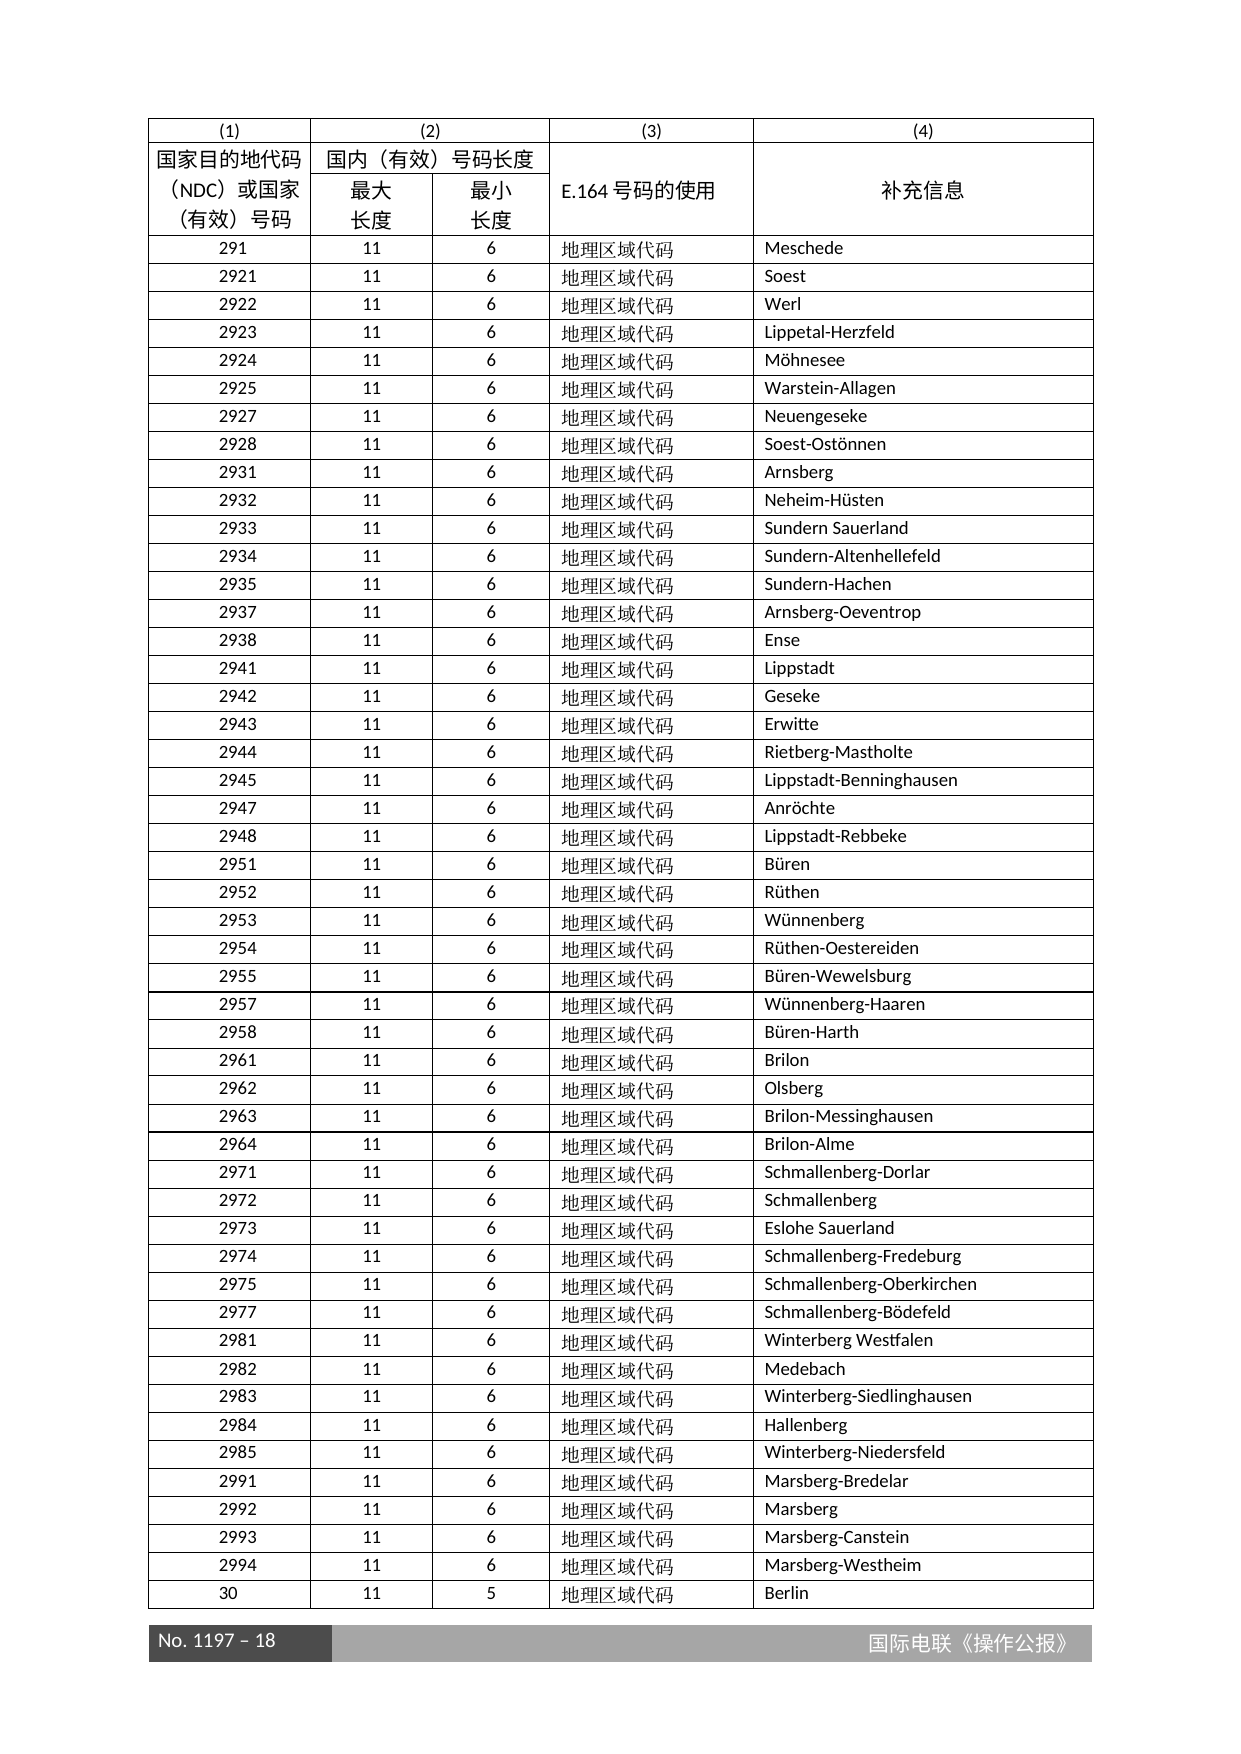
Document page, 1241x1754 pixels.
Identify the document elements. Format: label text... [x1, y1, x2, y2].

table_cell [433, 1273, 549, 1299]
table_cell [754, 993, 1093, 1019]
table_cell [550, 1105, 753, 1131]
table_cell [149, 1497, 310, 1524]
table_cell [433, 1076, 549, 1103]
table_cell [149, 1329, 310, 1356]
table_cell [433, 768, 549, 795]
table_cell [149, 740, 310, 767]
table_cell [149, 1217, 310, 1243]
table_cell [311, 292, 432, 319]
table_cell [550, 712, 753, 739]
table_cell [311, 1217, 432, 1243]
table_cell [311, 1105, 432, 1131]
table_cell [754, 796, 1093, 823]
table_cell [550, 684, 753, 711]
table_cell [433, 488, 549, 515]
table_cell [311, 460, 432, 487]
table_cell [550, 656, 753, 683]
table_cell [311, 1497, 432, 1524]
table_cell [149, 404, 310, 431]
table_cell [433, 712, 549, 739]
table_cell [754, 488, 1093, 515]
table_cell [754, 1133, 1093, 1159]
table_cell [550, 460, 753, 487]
table_header (1) [149, 119, 310, 142]
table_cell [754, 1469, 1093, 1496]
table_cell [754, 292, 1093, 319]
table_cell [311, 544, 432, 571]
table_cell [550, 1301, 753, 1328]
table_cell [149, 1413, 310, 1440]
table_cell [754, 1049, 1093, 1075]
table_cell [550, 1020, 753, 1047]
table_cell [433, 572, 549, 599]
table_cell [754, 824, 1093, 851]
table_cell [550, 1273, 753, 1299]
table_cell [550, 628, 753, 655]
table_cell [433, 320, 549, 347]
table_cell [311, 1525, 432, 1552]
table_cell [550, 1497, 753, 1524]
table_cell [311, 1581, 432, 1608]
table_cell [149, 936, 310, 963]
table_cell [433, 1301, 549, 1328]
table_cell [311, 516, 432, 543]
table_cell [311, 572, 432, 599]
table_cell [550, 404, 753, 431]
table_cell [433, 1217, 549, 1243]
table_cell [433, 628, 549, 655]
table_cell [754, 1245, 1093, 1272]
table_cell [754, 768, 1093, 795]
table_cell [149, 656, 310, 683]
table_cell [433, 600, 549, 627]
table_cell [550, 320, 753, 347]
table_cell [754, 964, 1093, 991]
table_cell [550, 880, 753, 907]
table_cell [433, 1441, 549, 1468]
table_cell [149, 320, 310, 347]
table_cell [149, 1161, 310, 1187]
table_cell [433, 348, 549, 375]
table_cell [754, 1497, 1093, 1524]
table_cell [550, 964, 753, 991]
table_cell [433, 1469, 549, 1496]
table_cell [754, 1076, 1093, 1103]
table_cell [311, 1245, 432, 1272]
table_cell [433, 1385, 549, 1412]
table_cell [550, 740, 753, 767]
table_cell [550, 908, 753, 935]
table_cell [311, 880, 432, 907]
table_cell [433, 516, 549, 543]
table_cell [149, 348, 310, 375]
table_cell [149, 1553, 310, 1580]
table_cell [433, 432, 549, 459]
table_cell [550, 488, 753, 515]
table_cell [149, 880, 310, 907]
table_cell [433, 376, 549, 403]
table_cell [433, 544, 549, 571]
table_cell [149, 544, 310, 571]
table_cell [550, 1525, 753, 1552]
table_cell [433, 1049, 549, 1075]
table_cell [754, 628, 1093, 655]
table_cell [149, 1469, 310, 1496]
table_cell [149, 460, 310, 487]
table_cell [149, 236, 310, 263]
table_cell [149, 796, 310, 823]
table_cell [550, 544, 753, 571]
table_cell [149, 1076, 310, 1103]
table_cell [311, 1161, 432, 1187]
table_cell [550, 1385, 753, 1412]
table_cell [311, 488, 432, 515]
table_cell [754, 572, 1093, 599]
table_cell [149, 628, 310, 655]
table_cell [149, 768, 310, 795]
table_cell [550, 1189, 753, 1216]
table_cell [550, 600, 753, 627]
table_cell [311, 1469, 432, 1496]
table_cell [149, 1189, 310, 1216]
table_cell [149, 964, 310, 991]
table_cell E.164号码的使用 [550, 143, 753, 235]
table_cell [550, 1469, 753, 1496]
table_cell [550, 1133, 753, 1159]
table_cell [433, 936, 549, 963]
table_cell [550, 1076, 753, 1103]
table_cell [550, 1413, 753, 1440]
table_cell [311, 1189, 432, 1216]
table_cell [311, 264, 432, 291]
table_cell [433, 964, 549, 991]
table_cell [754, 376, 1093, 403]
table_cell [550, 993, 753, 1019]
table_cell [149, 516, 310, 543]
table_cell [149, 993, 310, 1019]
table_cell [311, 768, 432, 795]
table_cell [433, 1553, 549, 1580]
table_header (3) [550, 119, 753, 142]
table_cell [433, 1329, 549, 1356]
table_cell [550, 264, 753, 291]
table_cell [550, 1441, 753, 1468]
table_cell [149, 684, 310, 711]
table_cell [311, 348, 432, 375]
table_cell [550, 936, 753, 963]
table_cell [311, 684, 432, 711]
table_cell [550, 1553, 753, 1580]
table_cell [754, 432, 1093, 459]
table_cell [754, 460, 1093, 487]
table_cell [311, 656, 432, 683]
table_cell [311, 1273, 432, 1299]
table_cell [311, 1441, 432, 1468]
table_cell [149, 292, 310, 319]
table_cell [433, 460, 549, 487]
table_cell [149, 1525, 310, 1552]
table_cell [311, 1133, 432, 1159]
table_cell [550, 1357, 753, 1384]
table_cell 国家目的地代码（NDC）或国家（有效）号码（N(S)N）的 前几位 [149, 143, 310, 235]
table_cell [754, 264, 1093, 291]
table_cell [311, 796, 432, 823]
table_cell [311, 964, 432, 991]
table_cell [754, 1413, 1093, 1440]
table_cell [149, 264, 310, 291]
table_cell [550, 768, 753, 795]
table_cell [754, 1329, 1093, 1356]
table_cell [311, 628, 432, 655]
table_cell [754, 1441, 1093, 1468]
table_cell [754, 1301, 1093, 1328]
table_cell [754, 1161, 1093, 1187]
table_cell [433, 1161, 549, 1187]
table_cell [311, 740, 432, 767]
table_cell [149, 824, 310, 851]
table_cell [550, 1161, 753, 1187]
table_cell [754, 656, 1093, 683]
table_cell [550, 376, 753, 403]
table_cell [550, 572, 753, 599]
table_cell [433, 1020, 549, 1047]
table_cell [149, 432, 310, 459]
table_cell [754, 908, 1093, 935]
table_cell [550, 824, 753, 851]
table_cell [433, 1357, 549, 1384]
table_cell 国内（有效）号码长度 [311, 143, 549, 173]
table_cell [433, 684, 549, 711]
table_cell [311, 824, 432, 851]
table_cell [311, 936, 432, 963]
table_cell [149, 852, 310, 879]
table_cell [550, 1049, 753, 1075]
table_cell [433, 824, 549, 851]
table_cell 补充信息 [754, 143, 1093, 235]
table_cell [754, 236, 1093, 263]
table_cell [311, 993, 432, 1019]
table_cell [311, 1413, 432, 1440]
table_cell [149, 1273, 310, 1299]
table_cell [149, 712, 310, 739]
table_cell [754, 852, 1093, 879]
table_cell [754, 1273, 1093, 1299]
table_cell 最大 长度 [311, 174, 432, 235]
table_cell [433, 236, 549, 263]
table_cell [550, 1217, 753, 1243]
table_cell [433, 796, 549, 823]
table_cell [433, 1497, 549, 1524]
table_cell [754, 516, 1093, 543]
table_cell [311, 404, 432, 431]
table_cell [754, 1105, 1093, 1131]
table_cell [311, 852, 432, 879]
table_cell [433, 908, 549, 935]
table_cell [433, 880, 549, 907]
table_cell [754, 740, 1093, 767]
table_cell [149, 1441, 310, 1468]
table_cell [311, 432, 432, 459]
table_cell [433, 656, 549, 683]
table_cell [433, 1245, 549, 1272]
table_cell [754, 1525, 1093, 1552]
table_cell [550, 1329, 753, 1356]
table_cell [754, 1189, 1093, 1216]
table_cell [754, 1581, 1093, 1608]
table_header (2) [311, 119, 549, 142]
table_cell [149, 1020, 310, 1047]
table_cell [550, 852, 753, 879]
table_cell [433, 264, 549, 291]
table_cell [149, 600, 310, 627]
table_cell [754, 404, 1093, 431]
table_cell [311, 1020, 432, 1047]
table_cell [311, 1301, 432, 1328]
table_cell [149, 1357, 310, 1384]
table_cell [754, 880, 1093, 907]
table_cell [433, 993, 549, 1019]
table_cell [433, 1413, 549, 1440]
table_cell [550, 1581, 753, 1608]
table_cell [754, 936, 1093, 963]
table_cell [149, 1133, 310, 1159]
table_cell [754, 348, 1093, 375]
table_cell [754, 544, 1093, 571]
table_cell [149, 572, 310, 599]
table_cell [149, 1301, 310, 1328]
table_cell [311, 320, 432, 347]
table_cell 最小 长度 [433, 174, 549, 235]
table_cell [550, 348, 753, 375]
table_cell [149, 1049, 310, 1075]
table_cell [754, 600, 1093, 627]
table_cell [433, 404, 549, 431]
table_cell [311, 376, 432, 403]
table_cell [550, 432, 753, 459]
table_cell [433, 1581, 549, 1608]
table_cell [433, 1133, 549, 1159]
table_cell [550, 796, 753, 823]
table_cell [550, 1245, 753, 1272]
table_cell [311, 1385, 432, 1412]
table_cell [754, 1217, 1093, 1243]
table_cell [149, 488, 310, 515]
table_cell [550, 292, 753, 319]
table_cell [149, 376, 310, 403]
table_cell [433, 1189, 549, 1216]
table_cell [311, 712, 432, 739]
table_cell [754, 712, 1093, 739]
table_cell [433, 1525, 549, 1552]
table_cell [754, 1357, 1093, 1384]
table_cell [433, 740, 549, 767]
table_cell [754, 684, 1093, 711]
table_header (4) [754, 119, 1093, 142]
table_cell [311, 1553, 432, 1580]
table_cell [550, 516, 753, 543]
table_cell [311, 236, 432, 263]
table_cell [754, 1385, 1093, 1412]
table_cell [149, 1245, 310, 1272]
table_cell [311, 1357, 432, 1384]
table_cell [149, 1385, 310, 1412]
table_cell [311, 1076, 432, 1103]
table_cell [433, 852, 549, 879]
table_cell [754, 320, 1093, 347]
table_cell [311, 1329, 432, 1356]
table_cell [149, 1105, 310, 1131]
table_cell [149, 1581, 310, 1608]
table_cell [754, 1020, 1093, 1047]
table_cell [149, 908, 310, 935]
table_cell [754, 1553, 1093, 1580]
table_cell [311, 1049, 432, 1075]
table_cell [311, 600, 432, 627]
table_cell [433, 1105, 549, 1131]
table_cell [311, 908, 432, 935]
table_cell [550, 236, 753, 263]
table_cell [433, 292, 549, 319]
